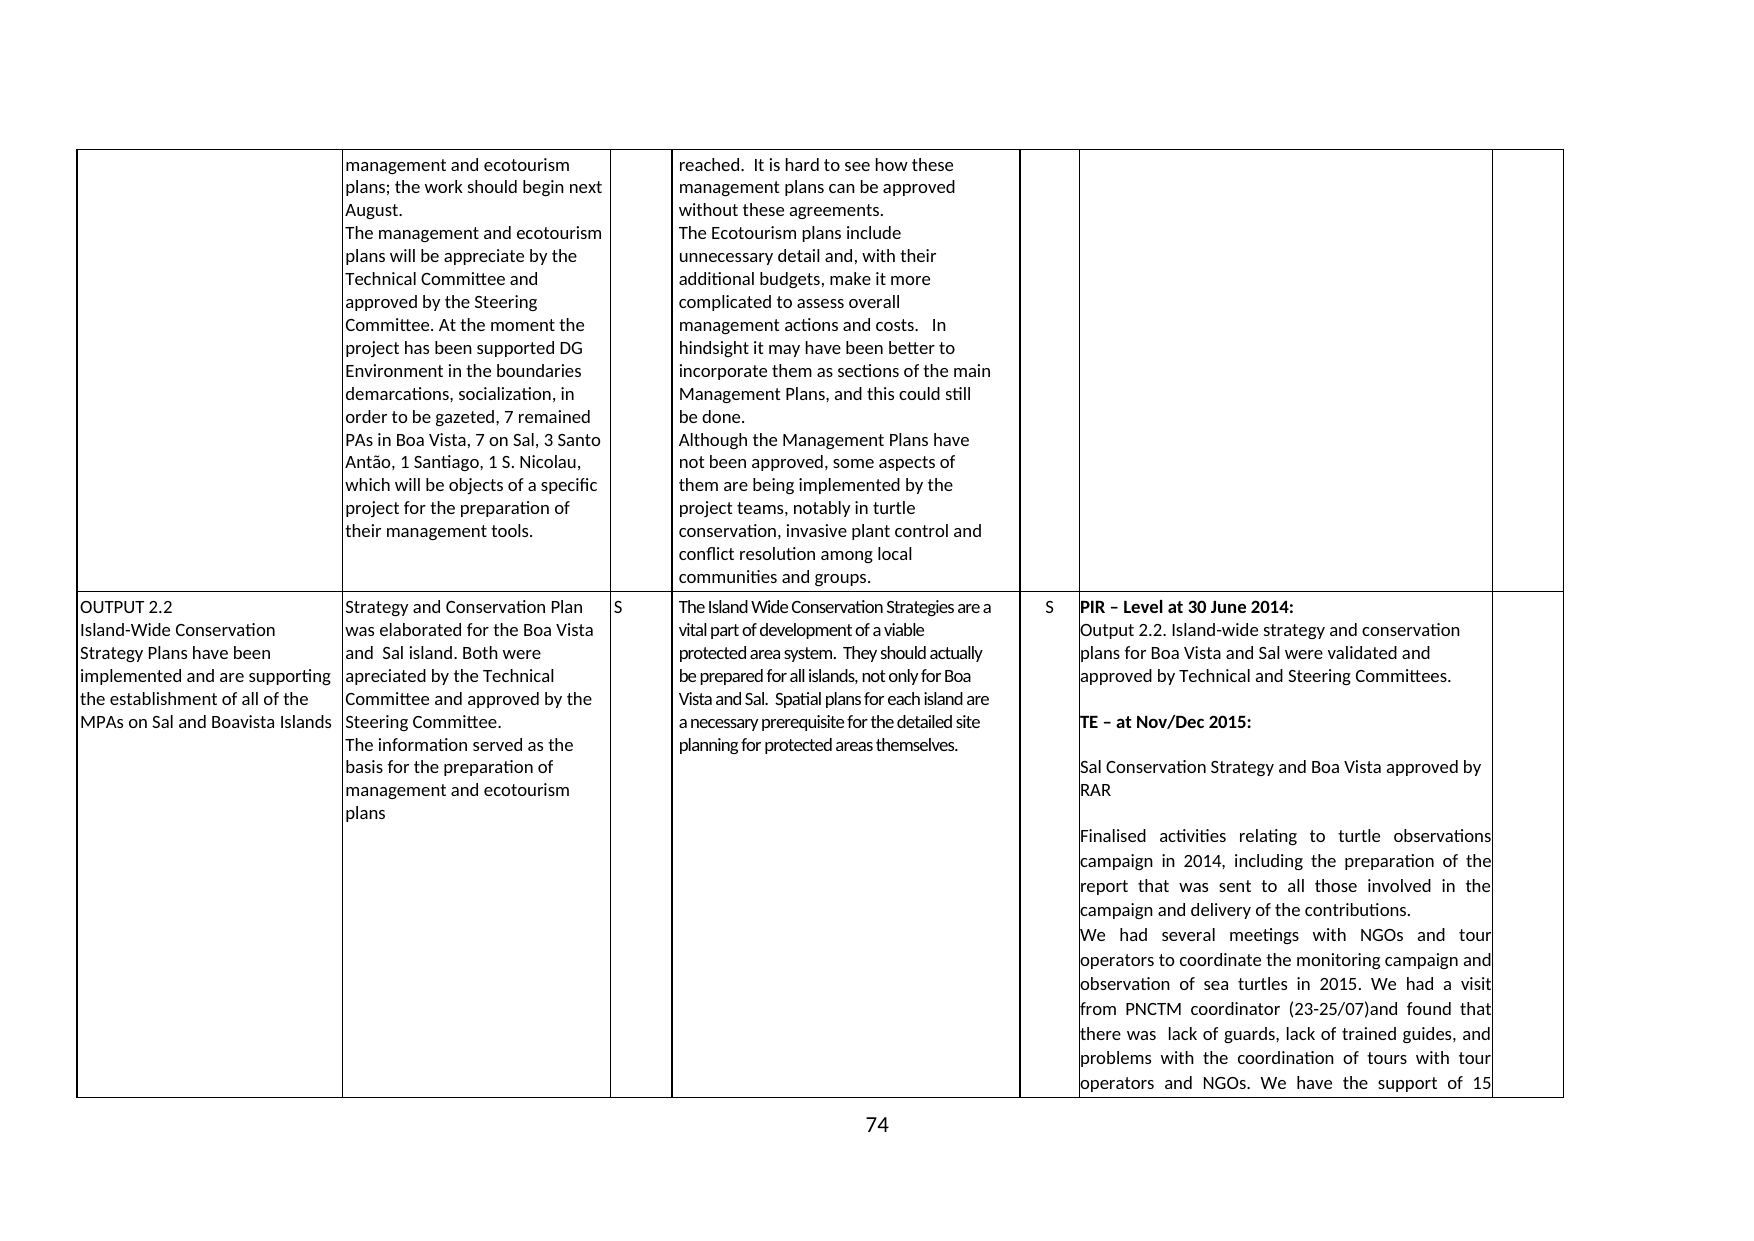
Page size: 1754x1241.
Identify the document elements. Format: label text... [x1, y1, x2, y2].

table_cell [673, 592, 1019, 1097]
table_cell [1493, 592, 1563, 1097]
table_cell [673, 150, 1019, 591]
table_cell S [611, 150, 671, 591]
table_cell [343, 150, 610, 591]
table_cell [1080, 592, 1492, 1097]
table_cell [1493, 150, 1563, 591]
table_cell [78, 592, 342, 1097]
table_cell S [1021, 150, 1079, 591]
table_cell S [1021, 592, 1079, 1097]
table_cell S [611, 592, 671, 1097]
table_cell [343, 592, 610, 1097]
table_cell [1080, 150, 1492, 591]
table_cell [78, 150, 342, 591]
